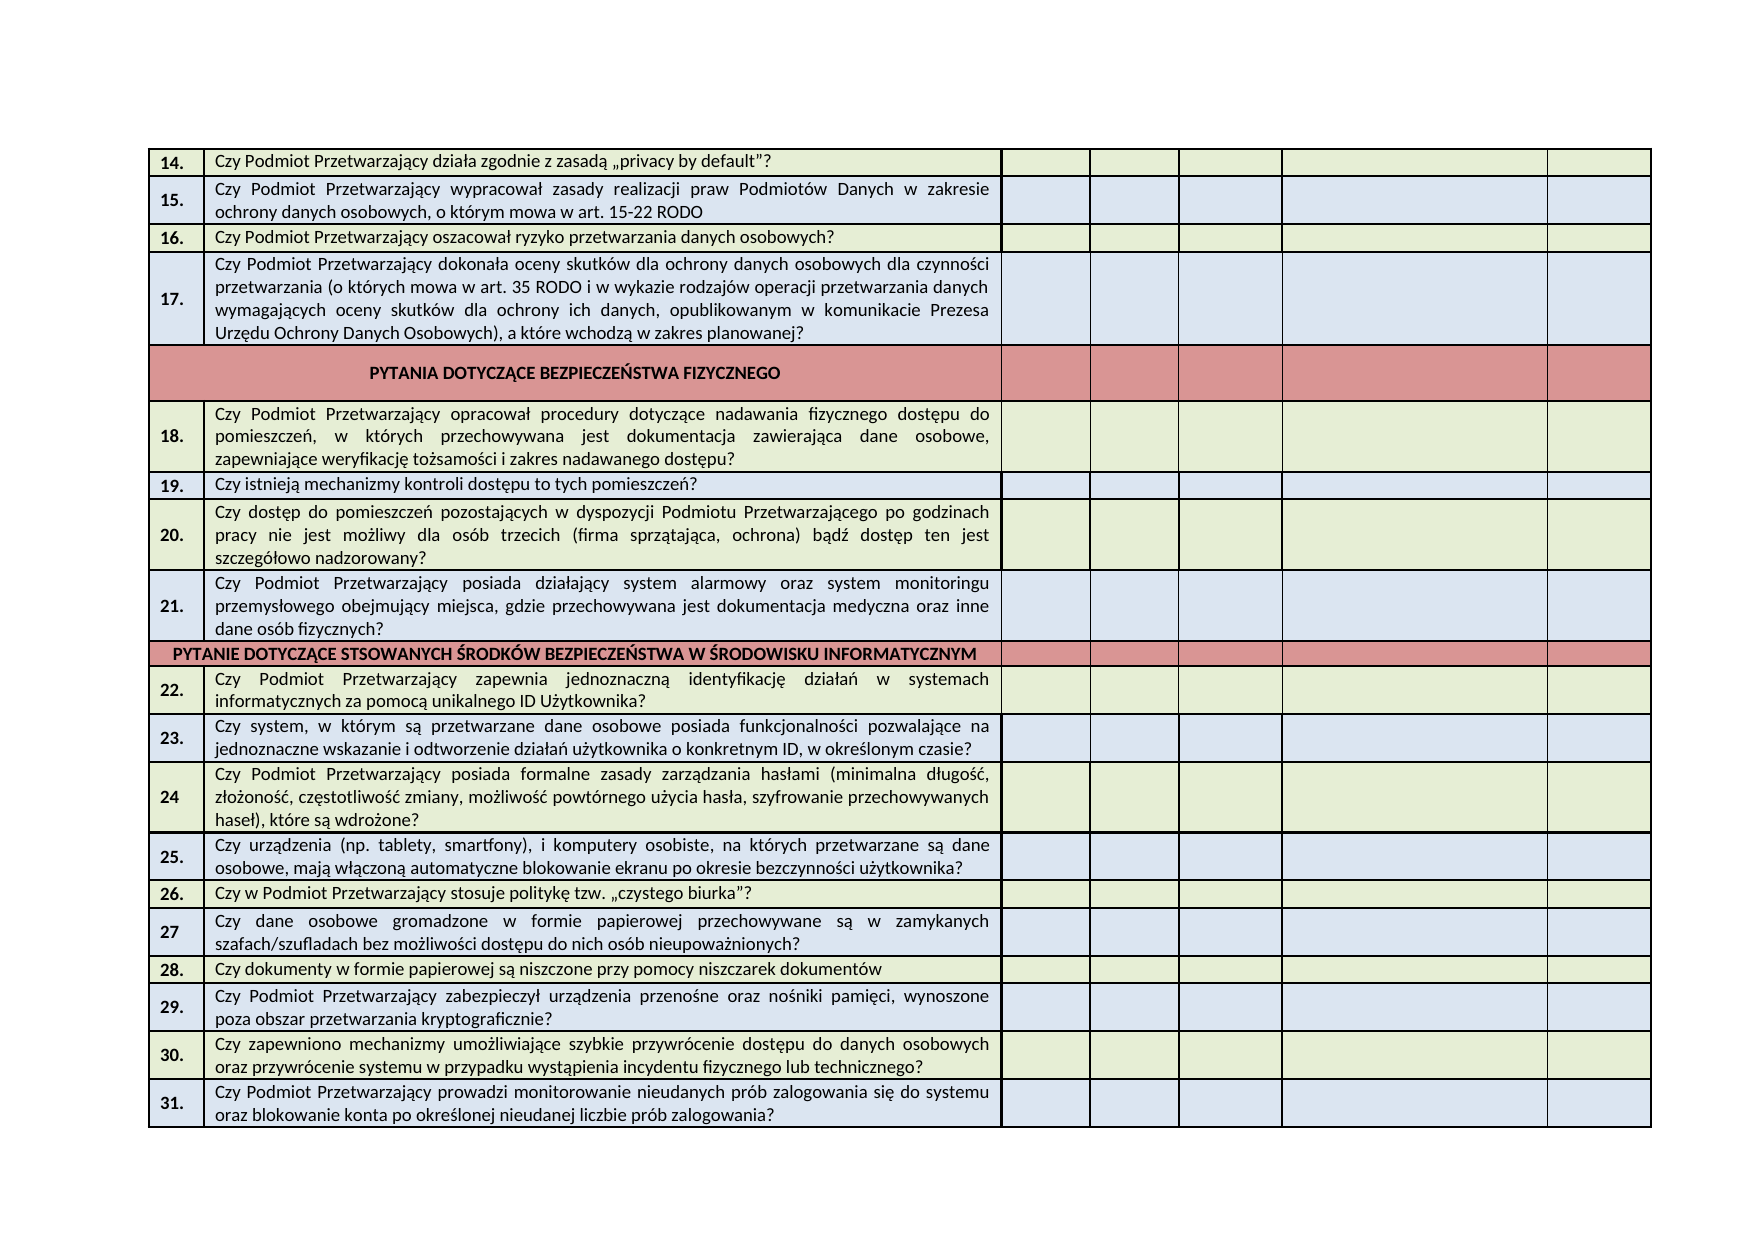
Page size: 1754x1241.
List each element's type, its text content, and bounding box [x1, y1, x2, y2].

table_cell [1091, 957, 1178, 982]
table_cell [1002, 346, 1090, 400]
table_cell [1091, 500, 1178, 569]
table_cell [1283, 500, 1547, 569]
table_cell [1283, 253, 1547, 344]
table_cell [1180, 177, 1281, 223]
table_cell [1548, 715, 1650, 761]
table_cell [1091, 473, 1178, 498]
table_cell [1003, 715, 1090, 761]
table_cell [1548, 642, 1650, 665]
table_cell 18. [150, 402, 203, 471]
table_cell [1548, 957, 1650, 982]
table_cell [1548, 1080, 1650, 1126]
table_cell 30. [150, 1032, 203, 1078]
table_cell [1283, 909, 1547, 955]
table_cell Czy zapewniono mechanizmy umożliwiające szybkie przywrócenie dostępu do danych osobowych oraz przywrócenie systemu w przypadku wystąpienia incydentu fizycznego lub technicznego? [205, 1032, 1000, 1078]
table_cell [1180, 1032, 1281, 1078]
table_cell Czy Podmiot Przetwarzający działa zgodnie z zasadą „privacy by default”? [205, 150, 1000, 175]
table_cell [1091, 150, 1178, 175]
table_cell 29. [150, 984, 203, 1030]
table_cell [1002, 642, 1090, 665]
table_cell 19. [150, 473, 203, 498]
table_cell [1179, 253, 1282, 344]
table_cell [1548, 881, 1650, 907]
table_cell 20. [150, 500, 203, 569]
table_cell [1091, 346, 1178, 400]
table_cell [1003, 881, 1089, 907]
table_cell [1179, 642, 1282, 665]
table_cell [1548, 346, 1650, 400]
table_cell [1003, 225, 1089, 251]
table_cell Czy Podmiot Przetwarzający zapewnia jednoznaczną identyfikację działań w systemach informatycznych za pomocą unikalnego ID Użytkownika? [205, 667, 1001, 713]
table_cell [1002, 667, 1090, 713]
table_cell 31. [150, 1080, 203, 1126]
table_cell [1548, 500, 1650, 569]
table_cell [1283, 473, 1547, 498]
table_cell [1002, 571, 1090, 640]
table_cell [1548, 571, 1650, 640]
table_cell [1003, 177, 1089, 223]
table_cell [1002, 402, 1090, 471]
table_cell [1003, 500, 1089, 569]
table_cell 23. [150, 715, 203, 761]
table_cell 21. [150, 571, 203, 640]
table_cell Czy Podmiot Przetwarzający oszacował ryzyko przetwarzania danych osobowych? [205, 225, 1000, 251]
table_cell Czy Podmiot Przetwarzający posiada działający system alarmowy oraz system monitoringu przemysłowego obejmujący miejsca, gdzie przechowywana jest dokumentacja medyczna oraz inne dane osób fizycznych? [205, 571, 1001, 640]
table_cell 15. [150, 177, 203, 223]
table_cell Czy istnieją mechanizmy kontroli dostępu to tych pomieszczeń? [205, 473, 1000, 498]
table_cell [1283, 667, 1547, 713]
table_cell [1548, 150, 1650, 175]
table_cell 17. [150, 253, 203, 344]
table_cell [1548, 473, 1650, 498]
table_cell [1548, 984, 1650, 1030]
table_cell [1548, 1032, 1650, 1078]
table_cell Czy Podmiot Przetwarzający wypracował zasady realizacji praw Podmiotów Danych w zakresie ochrony danych osobowych, o którym mowa w art. 15-22 RODO [205, 177, 1000, 223]
table_cell [1091, 763, 1178, 831]
table_cell [1283, 834, 1547, 879]
table_cell Czy Podmiot Przetwarzający zabezpieczył urządzenia przenośne oraz nośniki pamięci, wynoszone poza obszar przetwarzania kryptograficznie? [205, 984, 1000, 1030]
table_cell [1179, 402, 1282, 471]
table_cell [1091, 642, 1178, 665]
table_cell [1283, 346, 1547, 400]
table_cell [1091, 715, 1178, 761]
table_cell 24 [150, 763, 203, 831]
table_cell Czy urządzenia (np. tablety, smartfony), i komputery osobiste, na których przetwarzane są dane osobowe, mają włączoną automatyczne blokowanie ekranu po okresie bezczynności użytkownika? [205, 834, 1000, 879]
table_cell [1091, 571, 1178, 640]
table_cell [1003, 763, 1089, 831]
table_cell Czy Podmiot Przetwarzający prowadzi monitorowanie nieudanych prób zalogowania się do systemu oraz blokowanie konta po określonej nieudanej liczbie prób zalogowania? [205, 1080, 1000, 1126]
table_cell [1003, 909, 1089, 955]
table_cell [1283, 1032, 1547, 1078]
table_cell [1179, 346, 1282, 400]
table_cell [1180, 1080, 1281, 1126]
table_cell [1283, 177, 1547, 223]
table_cell [1283, 150, 1547, 175]
table_cell [1180, 909, 1281, 955]
table_cell [1180, 881, 1281, 907]
table_cell [1091, 881, 1178, 907]
table_cell Czy dokumenty w formie papierowej są niszczone przy pomocy niszczarek dokumentów [205, 957, 1000, 982]
table_cell [1091, 667, 1178, 713]
table_cell [1091, 1080, 1178, 1126]
table_cell [1548, 667, 1650, 713]
table_cell [1003, 984, 1089, 1030]
table_cell [1003, 957, 1089, 982]
table_cell [1283, 763, 1547, 831]
table_cell Czy w Podmiot Przetwarzający stosuje politykę tzw. „czystego biurka”? [205, 881, 1000, 907]
table_cell [1180, 150, 1281, 175]
table_cell [1091, 1032, 1178, 1078]
table_cell [1091, 177, 1178, 223]
table_cell [1548, 225, 1650, 251]
table_cell [1091, 834, 1178, 879]
table_cell 26. [150, 881, 203, 907]
table_cell [1548, 834, 1650, 879]
table_cell [1548, 909, 1650, 955]
table_cell 22. [150, 667, 203, 713]
table_cell 27 [150, 909, 203, 955]
table_cell [1180, 834, 1281, 879]
table_cell [1548, 253, 1650, 344]
table_cell [1283, 715, 1547, 761]
table_cell [1003, 834, 1089, 879]
table_cell [1091, 402, 1178, 471]
table_cell [1003, 1032, 1089, 1078]
table_cell [1003, 473, 1089, 498]
table_cell [1091, 225, 1178, 251]
table_cell [1283, 642, 1547, 665]
table_cell [1180, 473, 1281, 498]
table_cell [1548, 177, 1650, 223]
table_cell 16. [150, 225, 203, 251]
table_cell [1180, 984, 1281, 1030]
table_cell [1091, 909, 1178, 955]
table_cell Czy system, w którym są przetwarzane dane osobowe posiada funkcjonalności pozwalające na jednoznaczne wskazanie i odtworzenie działań użytkownika o konkretnym ID, w określonym czasie? [205, 715, 1000, 761]
table_cell [1003, 1080, 1089, 1126]
table_cell [1179, 571, 1282, 640]
table_cell PYTANIA DOTYCZĄCE BEZPIECZEŃSTWA FIZYCZNEGO [150, 346, 1001, 400]
table_cell [1283, 881, 1547, 907]
table_cell Czy Podmiot Przetwarzający posiada formalne zasady zarządzania hasłami (minimalna długość, złożoność, częstotliwość zmiany, możliwość powtórnego użycia hasła, szyfrowanie przechowywanych haseł), które są wdrożone? [205, 763, 1000, 831]
table_cell [1180, 225, 1281, 251]
table_cell [1283, 957, 1547, 982]
table_cell [1548, 763, 1650, 831]
table_cell PYTANIE DOTYCZĄCE STSOWANYCH ŚRODKÓW BEZPIECZEŃSTWA W ŚRODOWISKU INFORMATYCZNYM [150, 642, 1001, 665]
table_cell [1180, 715, 1281, 761]
table_cell [1091, 984, 1178, 1030]
table_cell [1283, 225, 1547, 251]
table_cell [1283, 1080, 1547, 1126]
table_cell Czy Podmiot Przetwarzający opracował procedury dotyczące nadawania fizycznego dostępu do pomieszczeń, w których przechowywana jest dokumentacja zawierająca dane osobowe, zapewniające weryfikację tożsamości i zakres nadawanego dostępu? [205, 402, 1001, 471]
table_cell Czy dostęp do pomieszczeń pozostających w dyspozycji Podmiotu Przetwarzającego po godzinach pracy nie jest możliwy dla osób trzecich (firma sprzątająca, ochrona) bądź dostęp ten jest szczegółowo nadzorowany? [205, 500, 1000, 569]
table_cell [1548, 402, 1650, 471]
table_cell [1283, 402, 1547, 471]
table_cell [1003, 150, 1089, 175]
table_cell [1283, 571, 1547, 640]
table_cell [1091, 253, 1178, 344]
table_cell [1002, 253, 1090, 344]
table_cell 25. [150, 834, 203, 879]
table_cell [1180, 957, 1281, 982]
table_cell Czy Podmiot Przetwarzający dokonała oceny skutków dla ochrony danych osobowych dla czynności przetwarzania (o których mowa w art. 35 RODO i w wykazie rodzajów operacji przetwarzania danych wymagających oceny skutków dla ochrony ich danych, opublikowanym w komunikacie Prezesa Urzędu Ochrony Danych Osobowych), a które wchodzą w zakres planowanej? [205, 253, 1001, 344]
table_cell 14. [150, 150, 203, 175]
table_cell [1180, 763, 1281, 831]
table_cell [1180, 500, 1281, 569]
table_cell Czy dane osobowe gromadzone w formie papierowej przechowywane są w zamykanych szafach/szufladach bez możliwości dostępu do nich osób nieupoważnionych? [205, 909, 1000, 955]
table_cell [1283, 984, 1547, 1030]
table_cell [1179, 667, 1282, 713]
table_cell 28. [150, 957, 203, 982]
